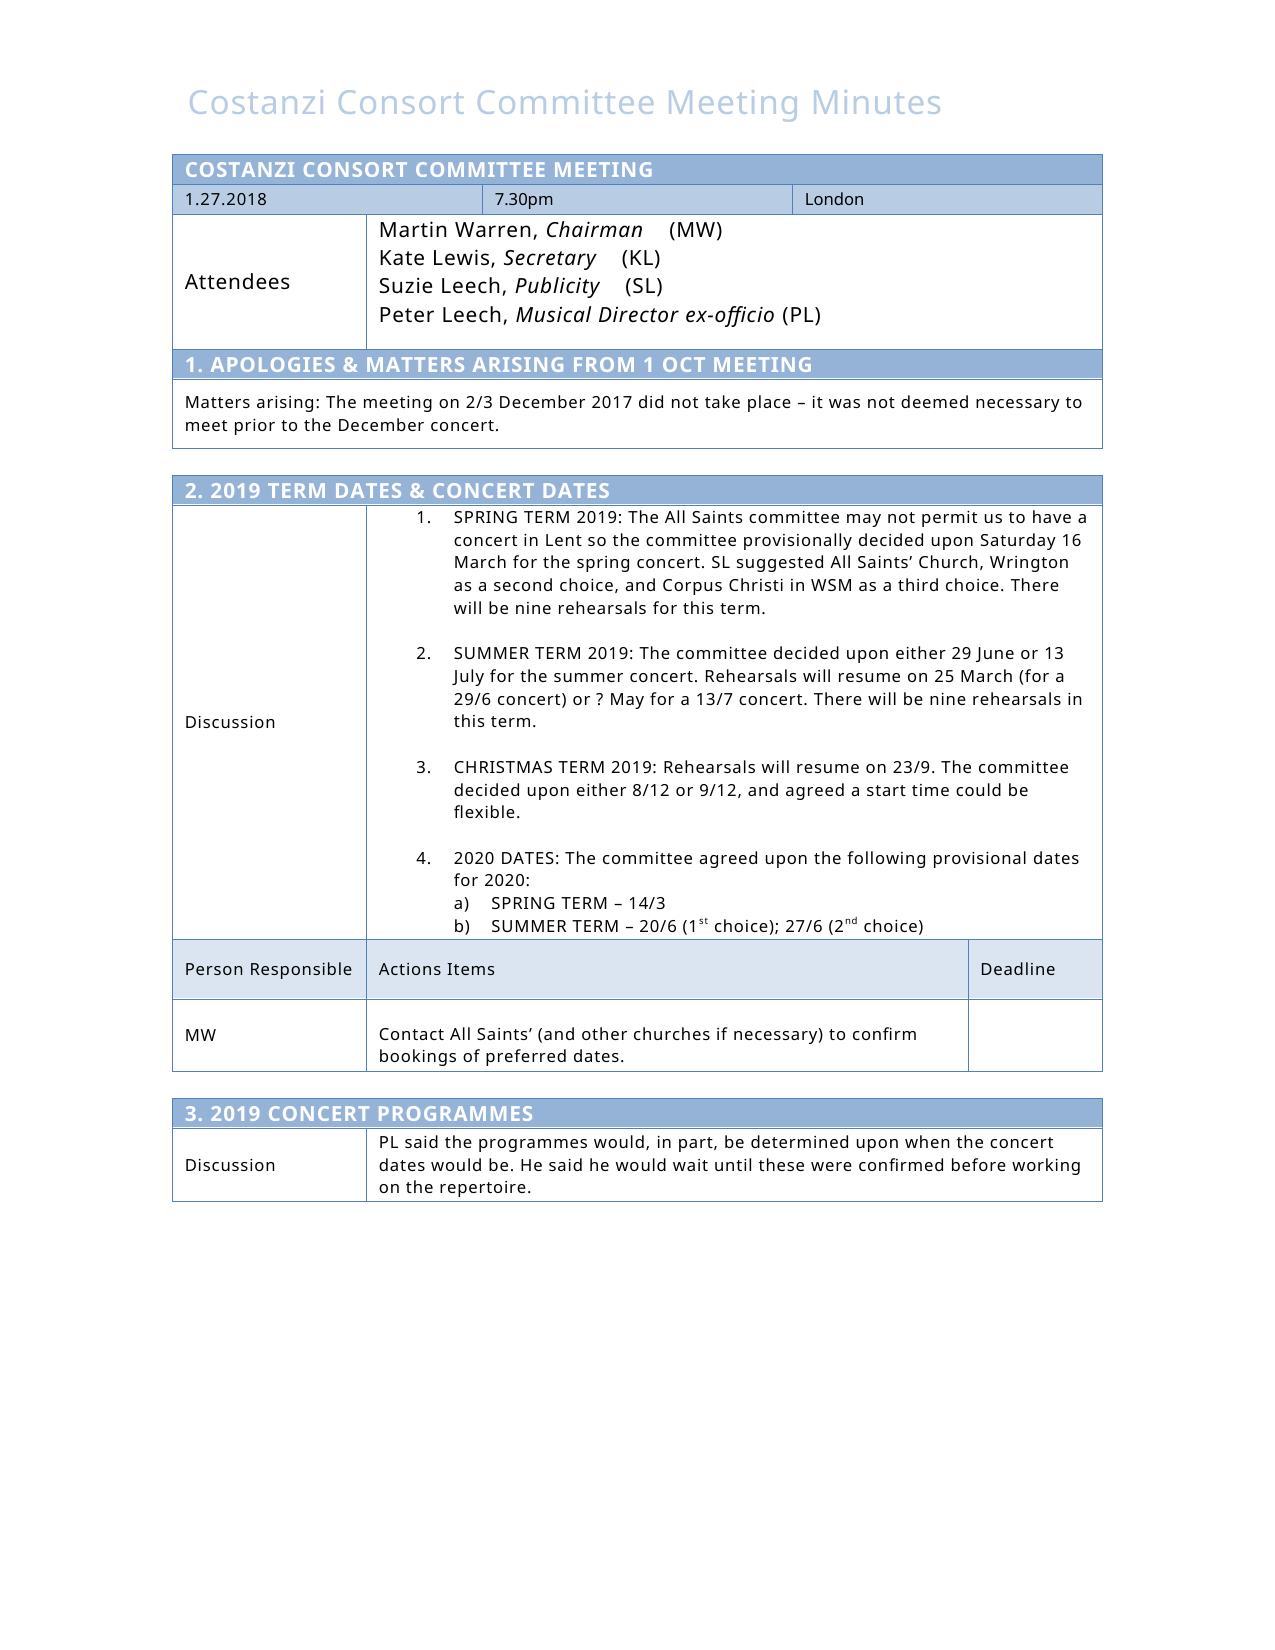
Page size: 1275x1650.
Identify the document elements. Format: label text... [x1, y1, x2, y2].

table_header [173, 476, 1102, 504]
table_cell Martin Warren, Chairman (MW) Kate Lewis, Secretary (KL) Suzie Leech, Publicity (SL) Peter Leech, Musical Director ex-officio (PL) [367, 215, 1102, 348]
table_cell Matters arising: The meeting on 2/3 December 2017 did not take place – it was not deemed necessary to meet prior to the December concert. [173, 380, 1102, 448]
table_cell 7.30pm [483, 185, 792, 214]
table_cell 1. APOLOGIES & MATTERS ARISING FROM 1 OCT MEETING [173, 350, 1102, 378]
table_cell MW [173, 1000, 366, 1071]
table_cell [969, 1000, 1102, 1071]
table_cell SPRING TERM 2019: The All Saints committee may not permit us to have a concert in Lent so the committee provisionally decided upon Saturday 16 March for the spring concert. SL suggested All Saints’ Church, Wrington as a second choice, and Corpus Christi in WSM as a third choice. There will be nine rehearsals for this term. SUMMER TERM 2019: The committee decided upon either 29 June or 13 July for the summer concert. Rehearsals will resume on 25 March (for a 29/6 concert) or ? May for a 13/7 concert. There will be nine rehearsals in this term. CHRISTMAS TERM 2019: Rehearsals will resume on 23/9. The committee decided upon either 8/12 or 9/12, and agreed a start time could be flexible. 2020 DATES: The committee agreed upon the following provisional dates for 2020: SPRING TERM – 14/3 SUMMER TERM – 20/6 (1st choice); 27/6 (2nd choice) CHRISTMAS TERM – 12/12 (1st choice); 5/12 (2nd choice); 13/12 (3rd choice) [367, 506, 1102, 939]
table_cell London [793, 185, 1102, 214]
table_cell Person Responsible [173, 940, 366, 998]
table_cell Contact All Saints’ (and other churches if necessary) to confirm bookings of preferred dates. [367, 1000, 968, 1071]
table_cell Attendees [173, 215, 366, 348]
table_header [173, 1099, 1102, 1127]
table_cell Actions Items [367, 940, 968, 998]
table_cell Discussion [173, 506, 366, 939]
table_cell Deadline [969, 940, 1102, 998]
table_header COSTANZI CONSORT COMMITTEE MEETING [173, 155, 1102, 184]
table_cell Discussion [173, 1129, 366, 1201]
table_cell PL said the programmes would, in part, be determined upon when the concert dates would be. He said he would wait until these were confirmed before working on the repertoire. [367, 1129, 1102, 1201]
